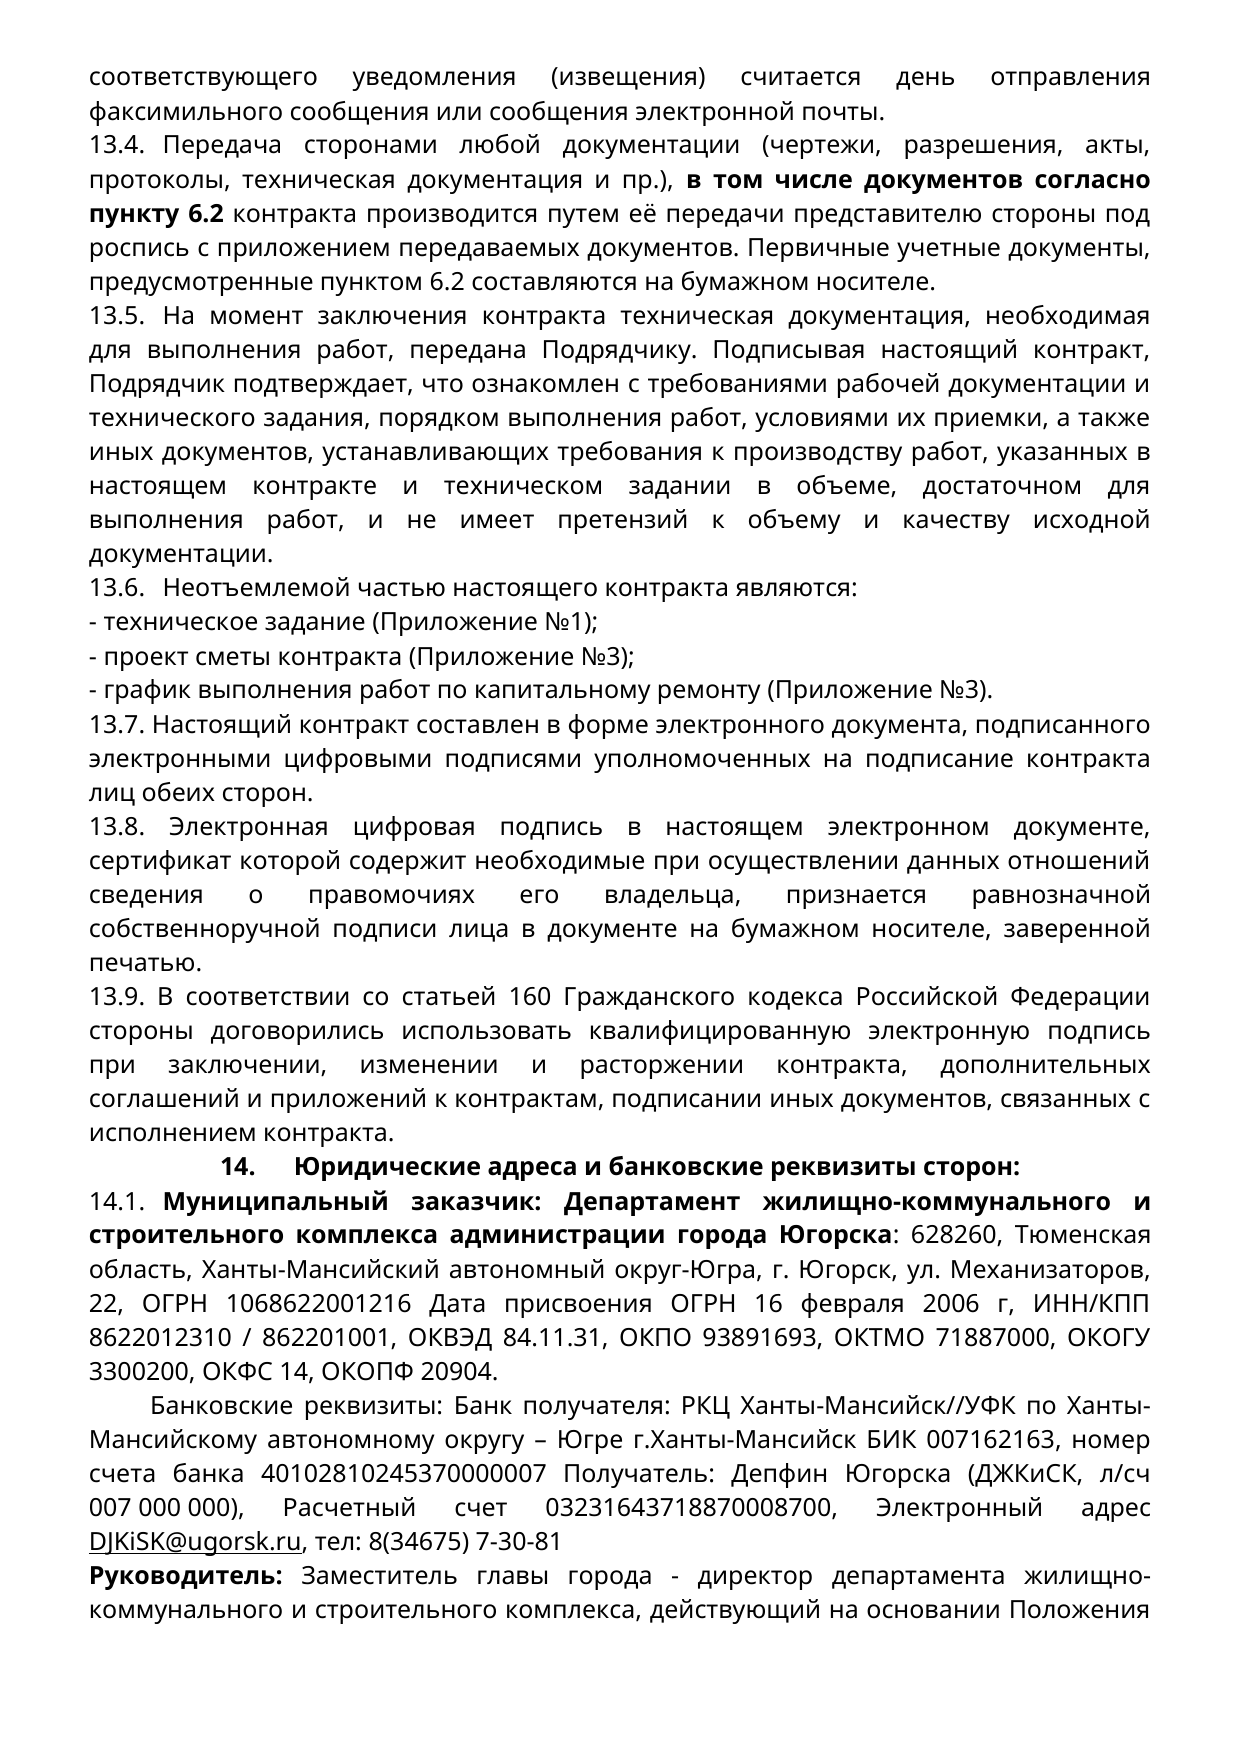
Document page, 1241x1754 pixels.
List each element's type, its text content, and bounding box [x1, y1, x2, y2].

text - проект сметы контракта (Приложение №3); [89, 638, 1152, 672]
text Банковские реквизиты: Банк получателя: РКЦ Ханты-Мансийск//УФК по Ханты-Мансийскому автономному округу – Югре г.Ханты-Мансийск БИК 007162163, номер счета банка 40102810245370000007 Получатель: Депфин Югорска (ДЖКиСК, л/сч 007 000 000), Расчетный счет 03231643718870008700, Электронный адрес DJKiSK@ugorsk.ru, тел: 8(34675) 7-30-81 [89, 1387, 1152, 1558]
list Передача сторонами любой документации (чертежи, разрешения, акты, протоколы, техническая документация и пр.), в том числе документов согласно пункту 6.2 контракта производится путем её передачи представителю стороны под роспись с приложением передаваемых документов. Первичные учетные документы, предусмотренные пунктом 6.2 составляются на бумажном носителе. [89, 127, 1152, 297]
text - техническое задание (Приложение №1); [89, 604, 1152, 638]
list Муниципальный заказчик: Департамент жилищно-коммунального и строительного комплекса администрации города Югорска: 628260, Тюменская область, Ханты-Мансийский автономный округ-Югра, г. Югорск, ул. Механизаторов, 22, ОГРН 1068622001216 Дата присвоения ОГРН 16 февраля 2006 г, ИНН/КПП 8622012310 / 862201001, ОКВЭД 84.11.31, ОКПО 93891693, ОКТМО 71887000, ОКОГУ 3300200, ОКФС 14, ОКОПФ 20904. [89, 1183, 1152, 1387]
list Юридические адреса и банковские реквизиты сторон: [89, 1149, 1152, 1183]
text 13.8. Электронная цифровая подпись в настоящем электронном документе, сертификат которой содержит необходимые при осуществлении данных отношений сведения о правомочиях его владельца, признается равнозначной собственноручной подписи лица в документе на бумажном носителе, заверенной печатью. [89, 808, 1152, 979]
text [89, 1558, 1152, 1626]
list На момент заключения контракта техническая документация, необходимая для выполнения работ, передана Подрядчику. Подписывая настоящий контракт, Подрядчик подтверждает, что ознакомлен с требованиями рабочей документации и технического задания, порядком выполнения работ, условиями их приемки, а также иных документов, устанавливающих требования к производству работ, указанных в настоящем контракте и техническом задании в объеме, достаточном для выполнения работ, и не имеет претензий к объему и качеству исходной документации. [89, 297, 1152, 570]
list Неотъемлемой частью настоящего контракта являются: [89, 570, 1152, 604]
text 13.9. В соответствии со статьей 160 Гражданского кодекса Российской Федерации стороны договорились использовать квалифицированную электронную подпись при заключении, изменении и расторжении контракта, дополнительных соглашений и приложений к контрактам, подписании иных документов, связанных с исполнением контракта. [89, 979, 1152, 1149]
text 13.7. Настоящий контракт составлен в форме электронного документа, подписанного электронными цифровыми подписями уполномоченных на подписание контракта лиц обеих сторон. [89, 706, 1152, 808]
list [89, 59, 1152, 127]
text - график выполнения работ по капитальному ремонту (Приложение №3). [89, 672, 1166, 706]
